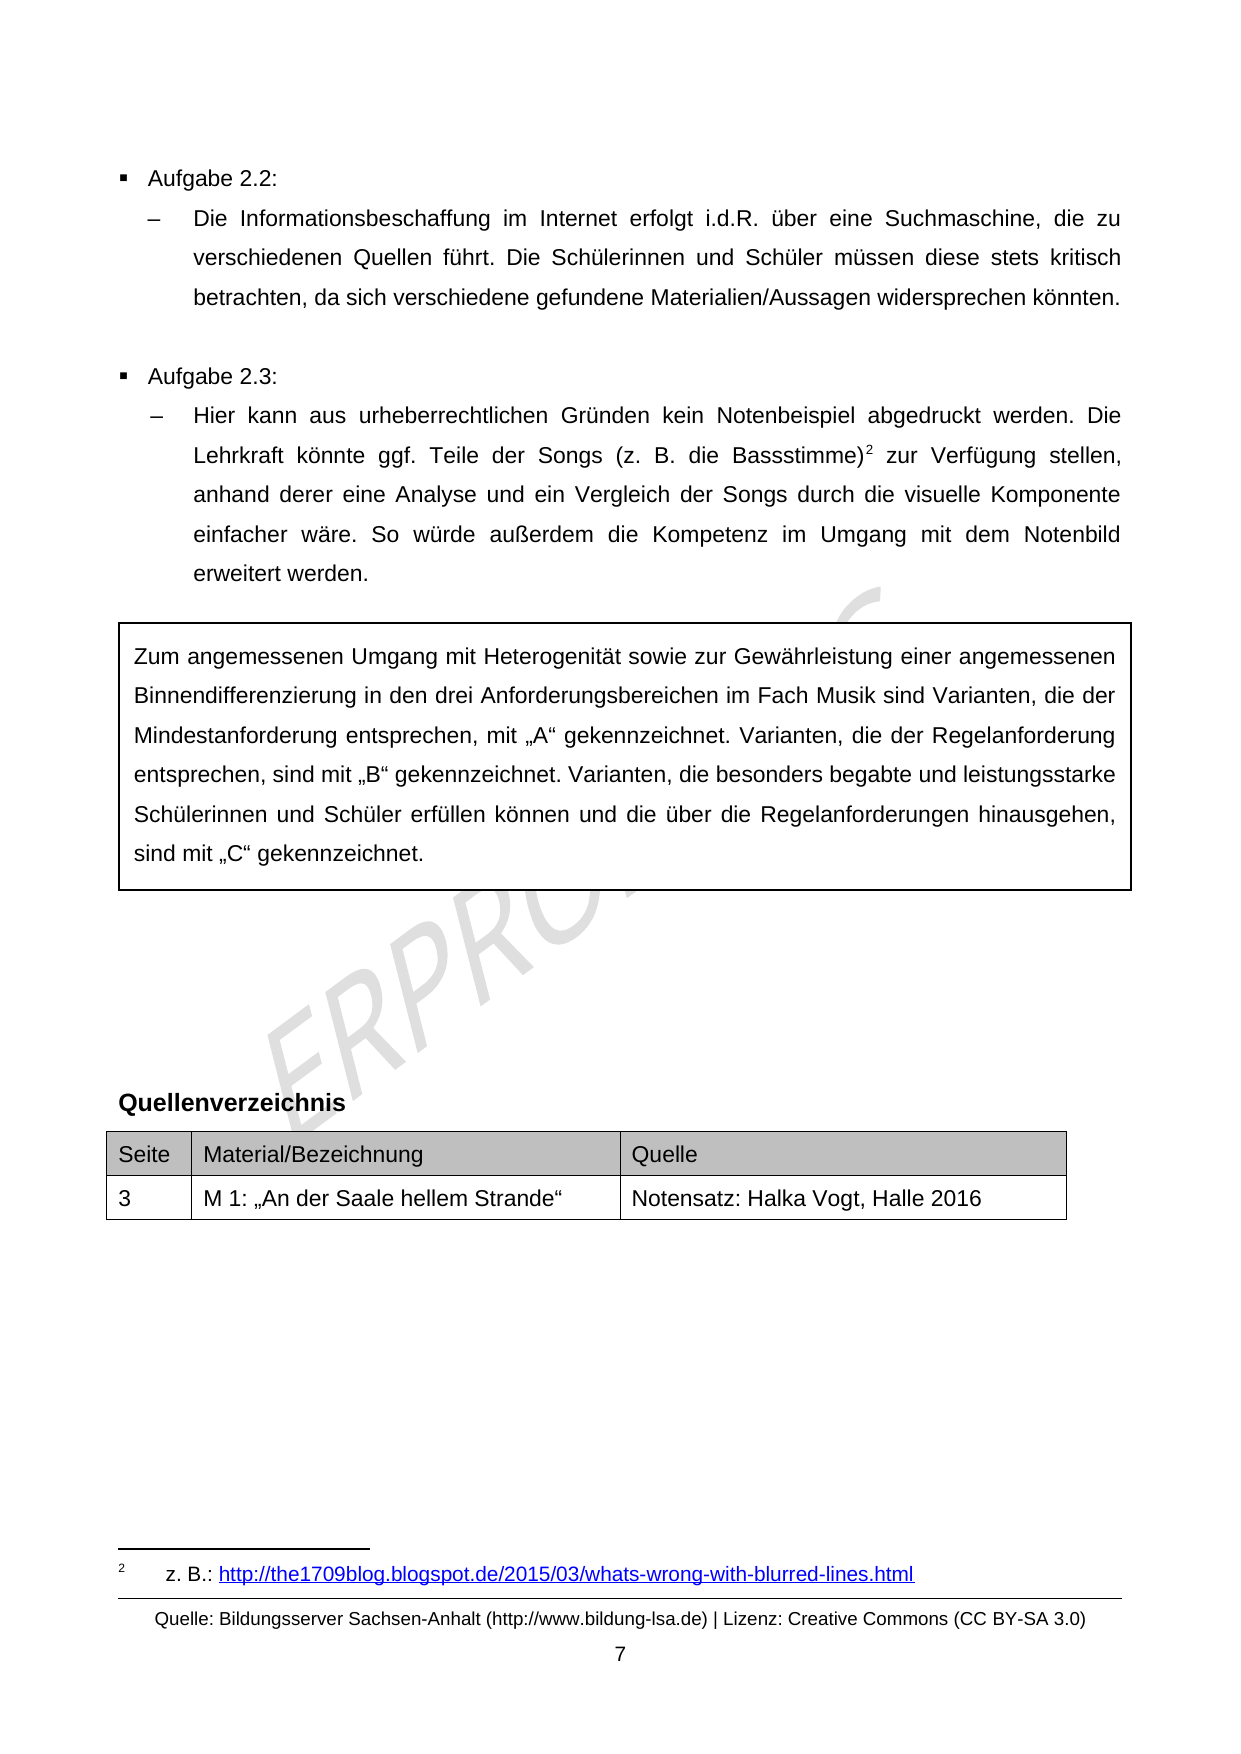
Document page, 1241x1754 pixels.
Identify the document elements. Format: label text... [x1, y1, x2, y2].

table_header Material/Bezeichnung [192, 1132, 620, 1175]
list Die Informationsbeschaffung im Internet erfolgt i.d.R. über eine Suchmaschine, die zu verschiedenen Quellen führt. Die Schülerinnen und Schüler müssen diese stets kritisch betrachten, da sich verschiedene gefundene Materialien/Aussagen widersprechen könnten. [147, 205, 1122, 310]
list Aufgabe 2.2: [118, 165, 1122, 192]
table_cell Notensatz: Halka Vogt, Halle 2016 [621, 1176, 1066, 1219]
list Aufgabe 2.3: [118, 363, 1122, 389]
table_header Quelle [621, 1132, 1066, 1175]
list Hier kann aus urheberrechtlichen Gründen kein Notenbeispiel abgedruckt werden. Die Lehrkraft könnte ggf. Teile der Songs (z. B. die Bassstimme) zur Verfügung stellen, anhand derer eine Analyse und ein Vergleich der Songs durch die visuelle Komponente einfacher wäre. So würde außerdem die Kompetenz im Umgang mit dem Notenbild erweitert werden. [150, 402, 1122, 587]
table_cell 3 [107, 1176, 191, 1219]
text Quellenverzeichnis [118, 1088, 1122, 1117]
table_header Seite [107, 1132, 191, 1175]
table_cell M 1: „An der Saale hellem Strande“ [192, 1176, 620, 1219]
